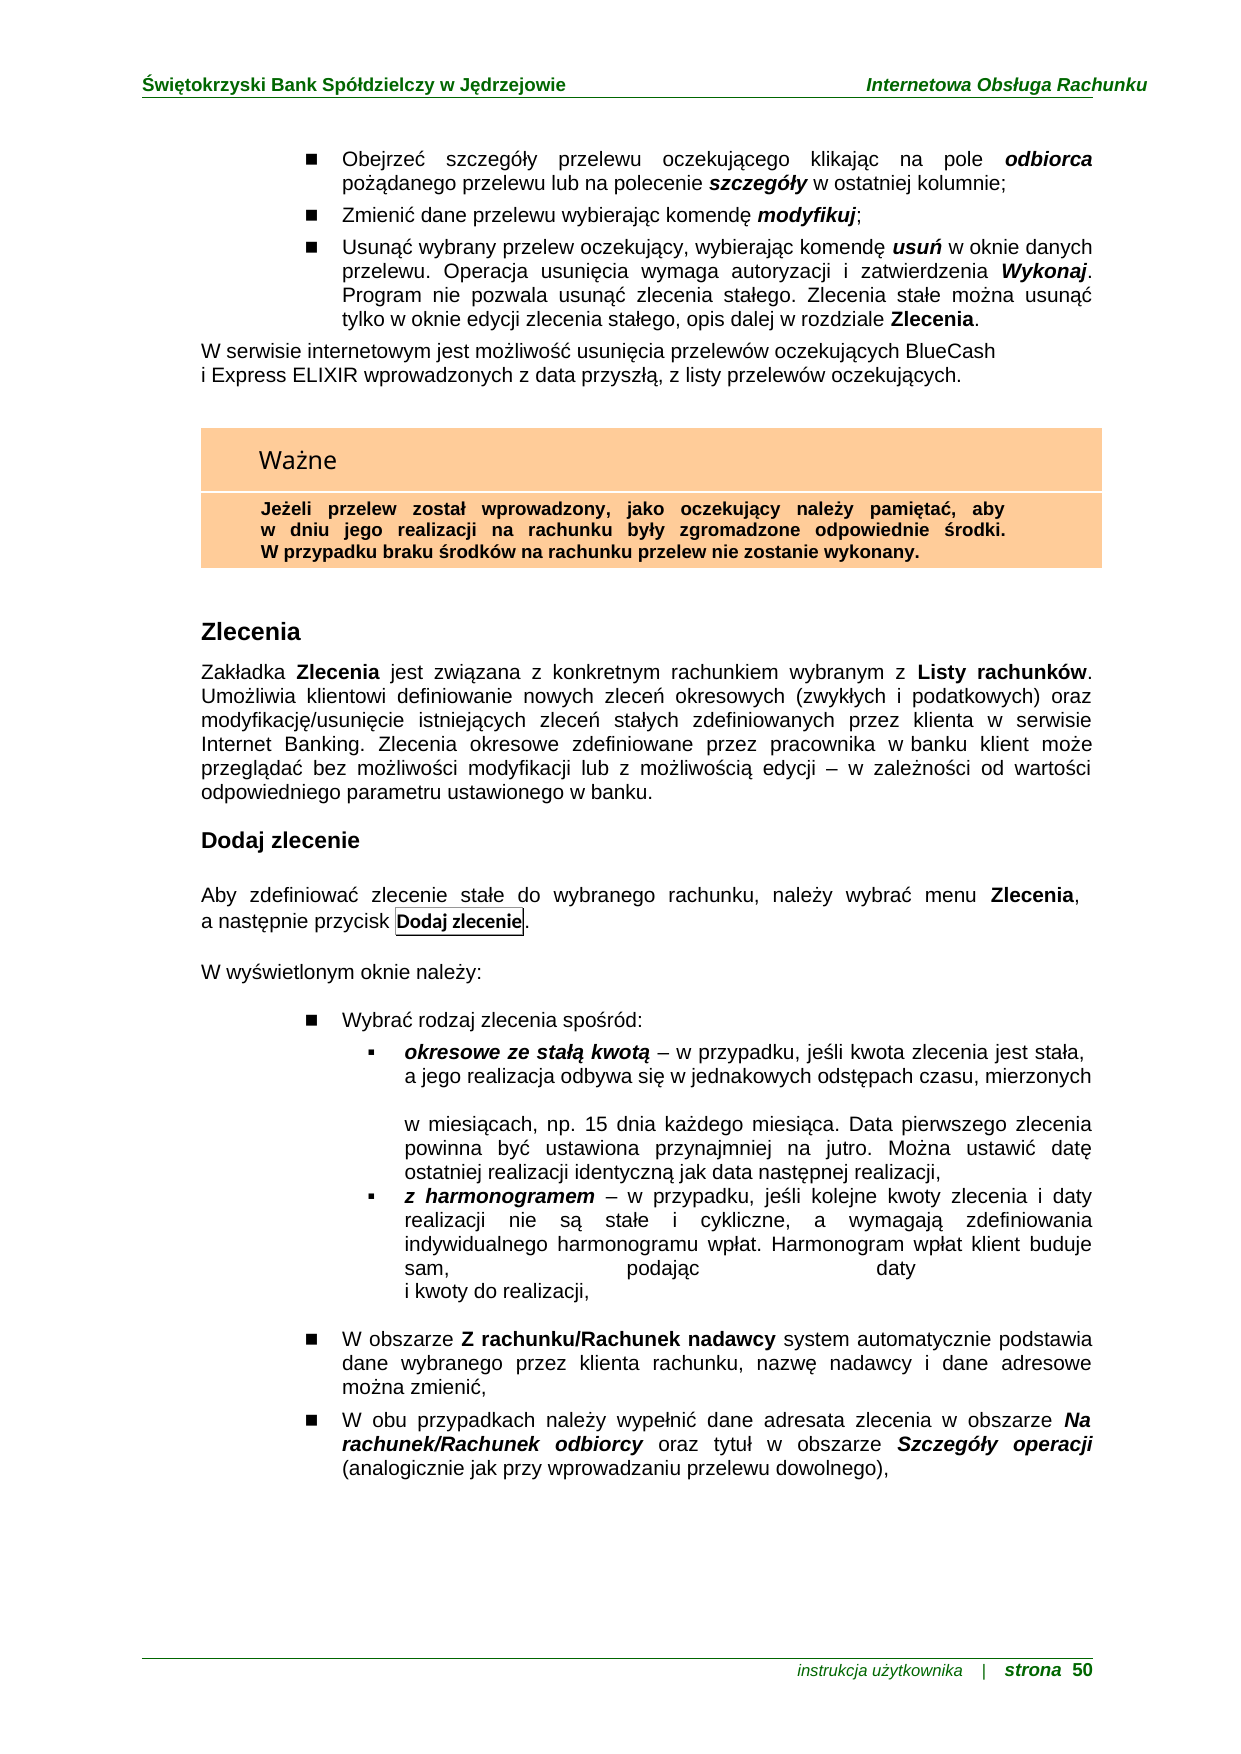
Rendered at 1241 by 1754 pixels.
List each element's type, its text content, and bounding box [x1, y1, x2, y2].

text Zakładka Zlecenia jest związana z konkretnym rachunkiem wybranym z Listy rachunków. Umożliwia klientowi definiowanie nowych zleceń okresowych (zwykłych i podatkowych) oraz modyfikację/usunięcie istniejących zleceń stałych zdefiniowanych przez klienta w serwisie Internet Banking. Zlecenia okresowe zdefiniowane przez pracownika w banku klient może przeglądać bez możliwości modyfikacji lub z możliwością edycji – w zależności od wartości odpowiedniego parametru ustawionego w banku. [201, 660, 1093, 803]
text Obejrzeć szczegóły przelewu oczekującego klikając na pole odbiorca pożądanego przelewu lub na polecenie szczegóły w ostatniej kolumnie; [304, 146, 1093, 194]
text W obu przypadkach należy wypełnić dane adresata zlecenia w obszarze Na rachunek/Rachunek odbiorcy oraz tytuł w obszarze Szczegóły operacji (analogicznie jak przy wprowadzaniu przelewu dowolnego), [304, 1407, 1093, 1479]
text Usunąć wybrany przelew oczekujący, wybierając komendę usuń w oknie danych przelewu. Operacja usunięcia wymaga autoryzacji i zatwierdzenia Wykonaj. Program nie pozwala usunąć zlecenia stałego. Zlecenia stałe można usunąć tylko w oknie edycji zlecenia stałego, opis dalej w rozdziale Zlecenia. [304, 235, 1093, 331]
table_cell Jeżeli przelew został wprowadzony, jako oczekujący należy pamiętać, aby w dniu jego realizacji na rachunku były zgromadzone odpowiednie środki. W przypadku braku środków na rachunku przelew nie zostanie wykonany. [201, 493, 1102, 568]
text Aby zdefiniować zlecenie stałe do wybranego rachunku, należy wybrać menu Zlecenia, a następnie przycisk Dodaj zlecenie. [201, 883, 1093, 936]
text Zmienić dane przelewu wybierając komendę modyfikuj; [304, 203, 1093, 227]
text W obszarze Z rachunku/Rachunek nadawcy system automatycznie podstawia dane wybranego przez klienta rachunku, nazwę nadawcy i dane adresowe można zmienić, [304, 1327, 1093, 1399]
list z harmonogramem – w przypadku, jeśli kolejne kwoty zlecenia i daty realizacji nie są stałe i cykliczne, a wymagają zdefiniowania indywidualnego harmonogramu wpłat. Harmonogram wpłat klient buduje sam, podając daty i kwoty do realizacji, [367, 1183, 1093, 1303]
text Wybrać rodzaj zlecenia spośród: [304, 1007, 1093, 1031]
text W wyświetlonym oknie należy: [201, 959, 1093, 983]
list okresowe ze stałą kwotą – w przypadku, jeśli kwota zlecenia jest stała, a jego realizacja odbywa się w jednakowych odstępach czasu, mierzonych w miesiącach, np. 15 dnia każdego miesiąca. Data pierwszego zlecenia powinna być ustawiona przynajmniej na jutro. Można ustawić datę ostatniej realizacji identyczną jak data następnej realizacji, [367, 1040, 1093, 1183]
table_header Ważne [201, 428, 1102, 491]
subtitle Dodaj zlecenie [201, 827, 1093, 854]
list W serwisie internetowym jest możliwość usunięcia przelewów oczekujących BlueCash i Express ELIXIR wprowadzonych z data przyszłą, z listy przelewów oczekujących. [201, 339, 1093, 387]
subtitle Zlecenia [201, 617, 1093, 645]
